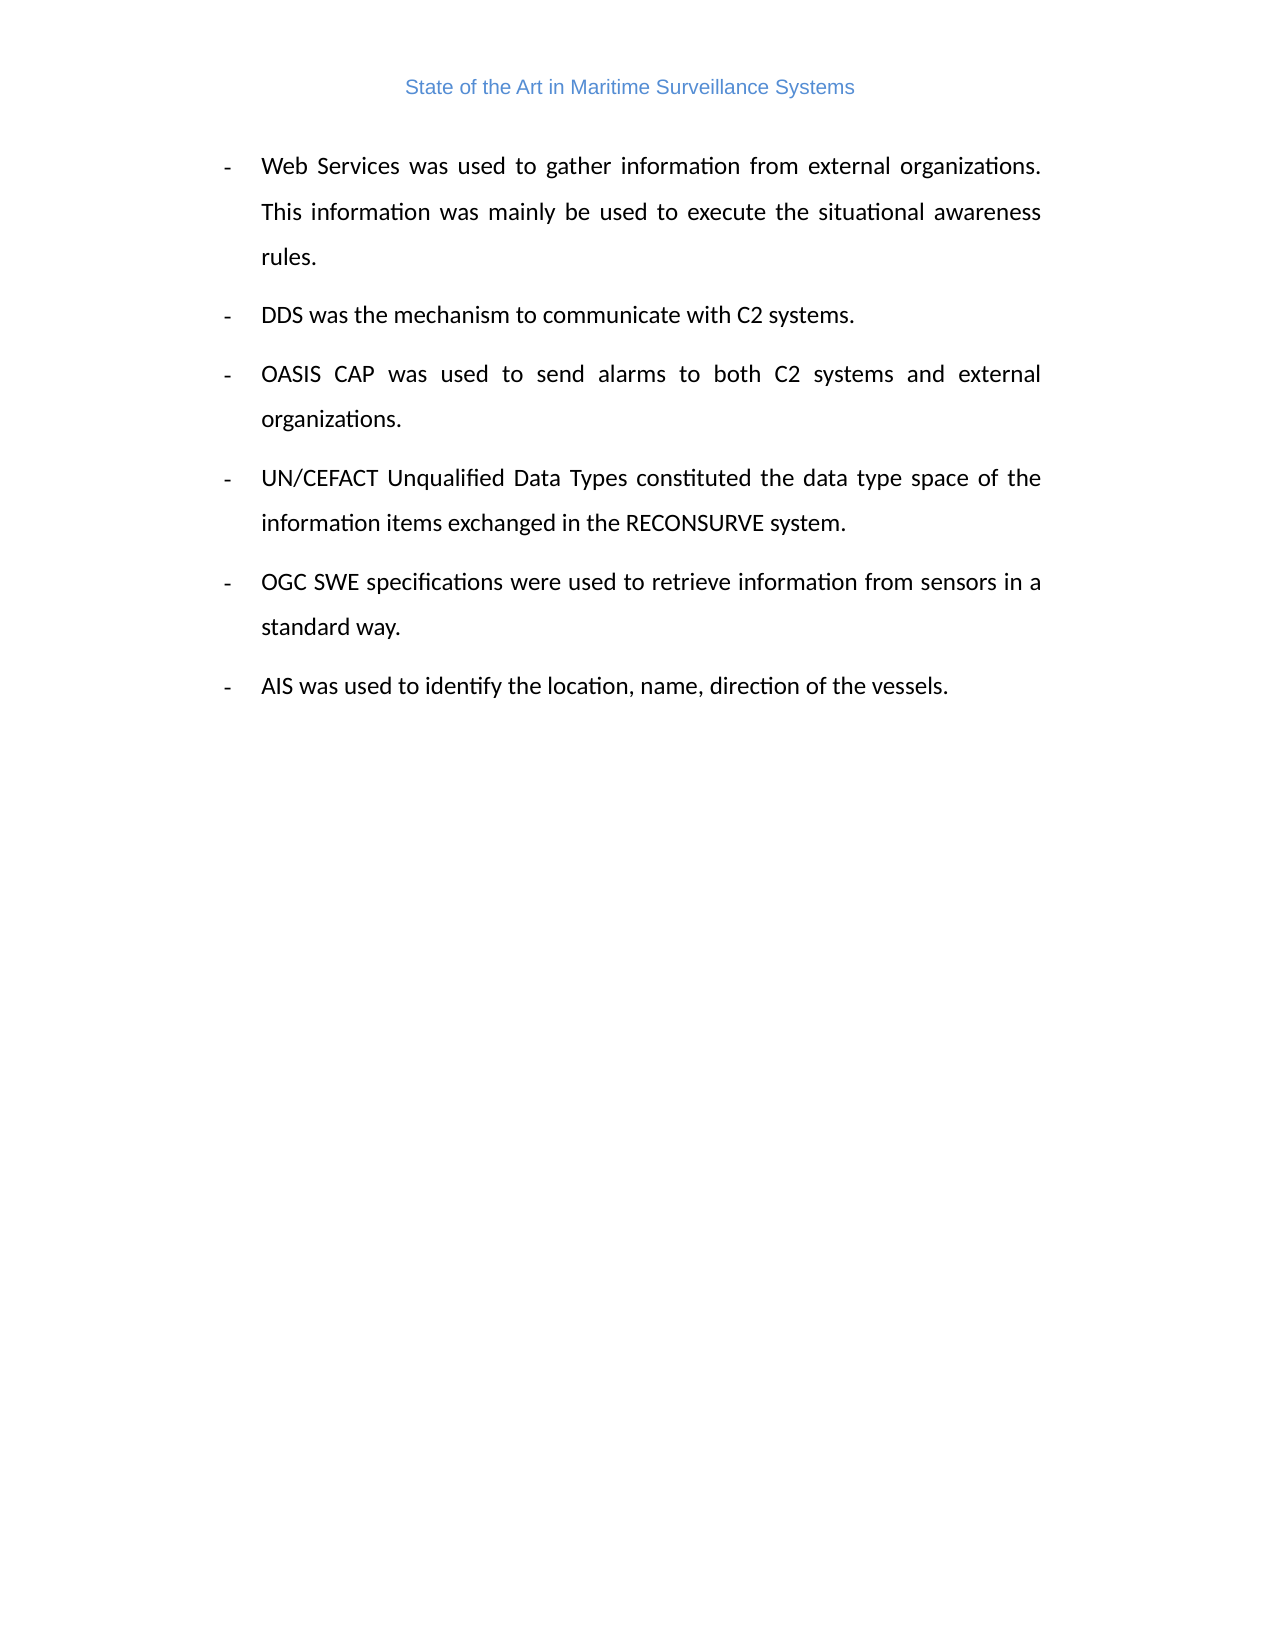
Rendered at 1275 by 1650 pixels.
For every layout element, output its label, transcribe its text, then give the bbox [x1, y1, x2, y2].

list OGC SWE specifications were used to retrieve information from sensors in a standard way. [223, 566, 1042, 642]
list UN/CEFACT Unqualified Data Types constituted the data type space of the information items exchanged in the RECONSURVE system. [223, 462, 1042, 538]
list AIS was used to identify the location, name, direction of the vessels. [223, 670, 1042, 700]
list Web Services was used to gather information from external organizations. This information was mainly be used to execute the situational awareness rules. [223, 150, 1042, 272]
list DDS was the mechanism to communicate with C2 systems. [223, 300, 1042, 330]
list OASIS CAP was used to send alarms to both C2 systems and external organizations. [223, 358, 1042, 434]
